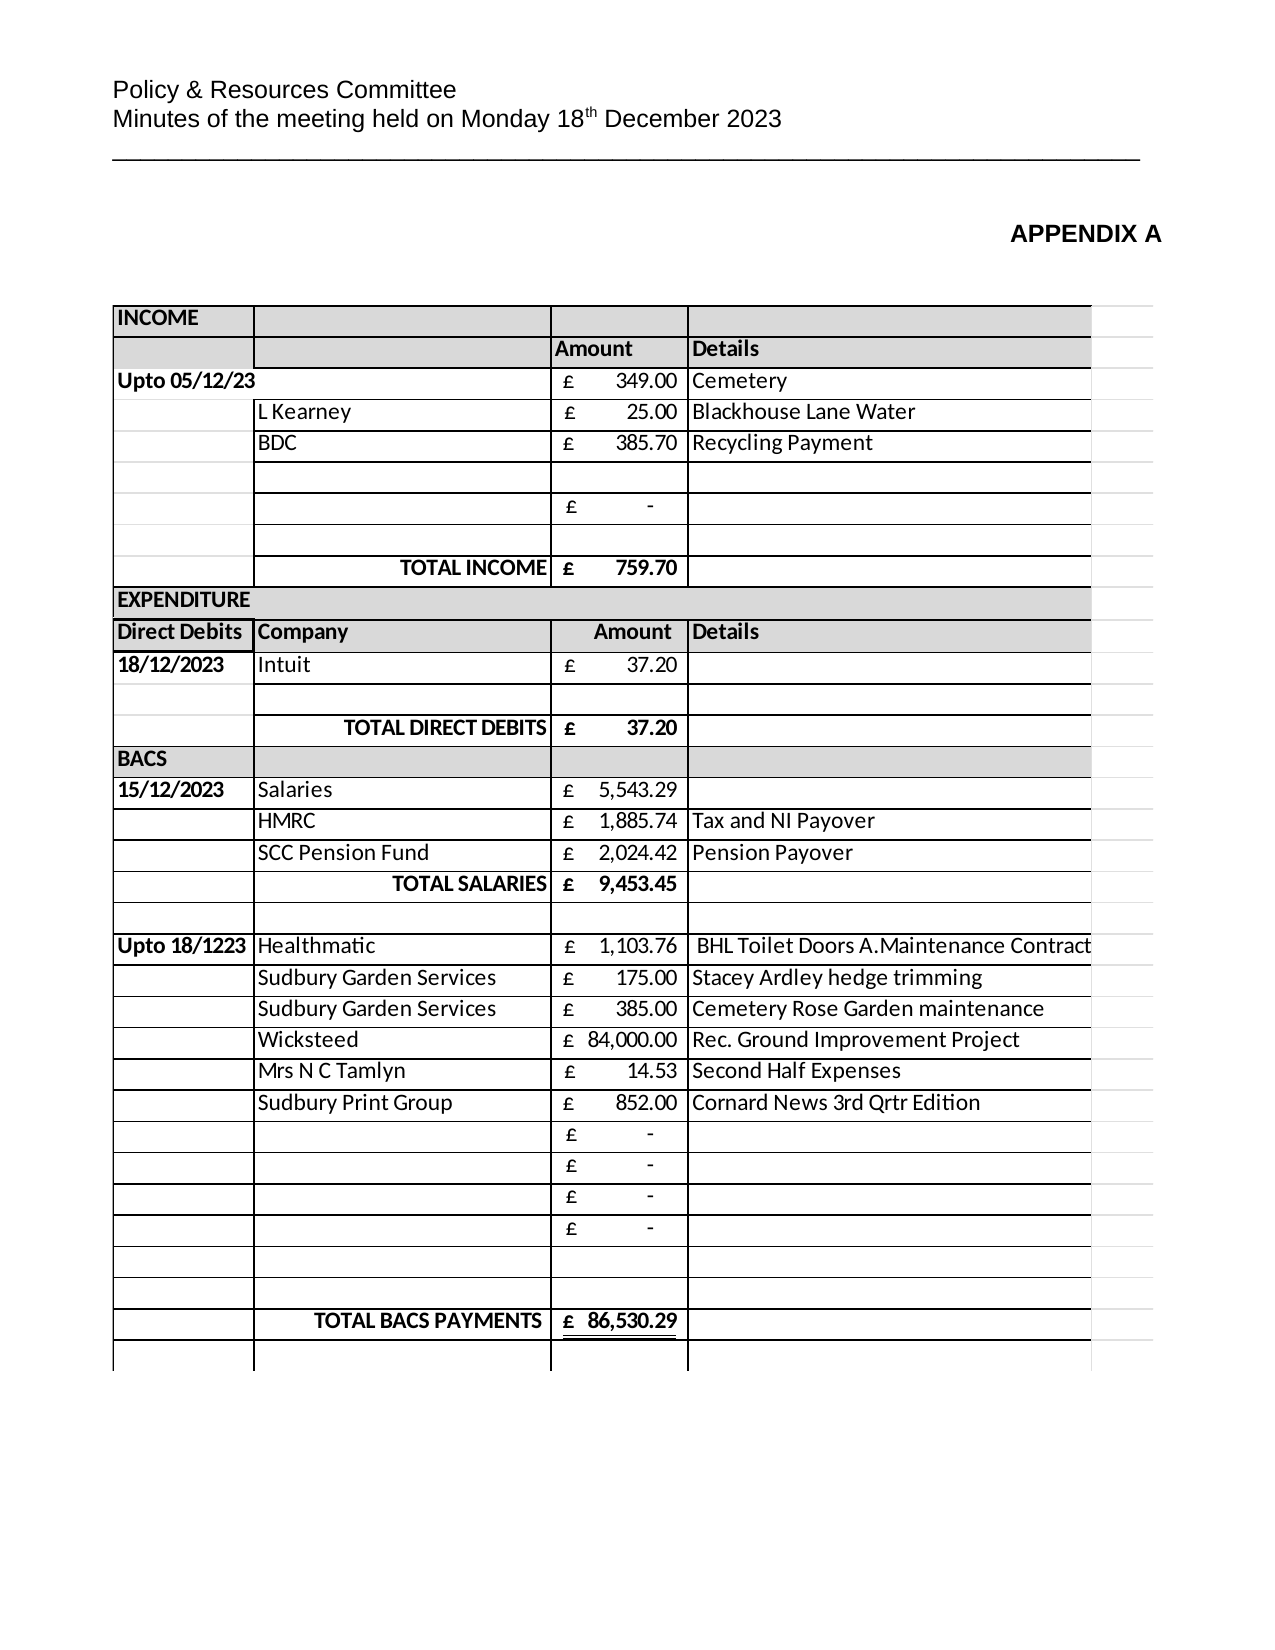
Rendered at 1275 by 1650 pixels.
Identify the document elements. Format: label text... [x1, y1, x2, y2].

text APPENDIX A [112, 219, 1162, 247]
